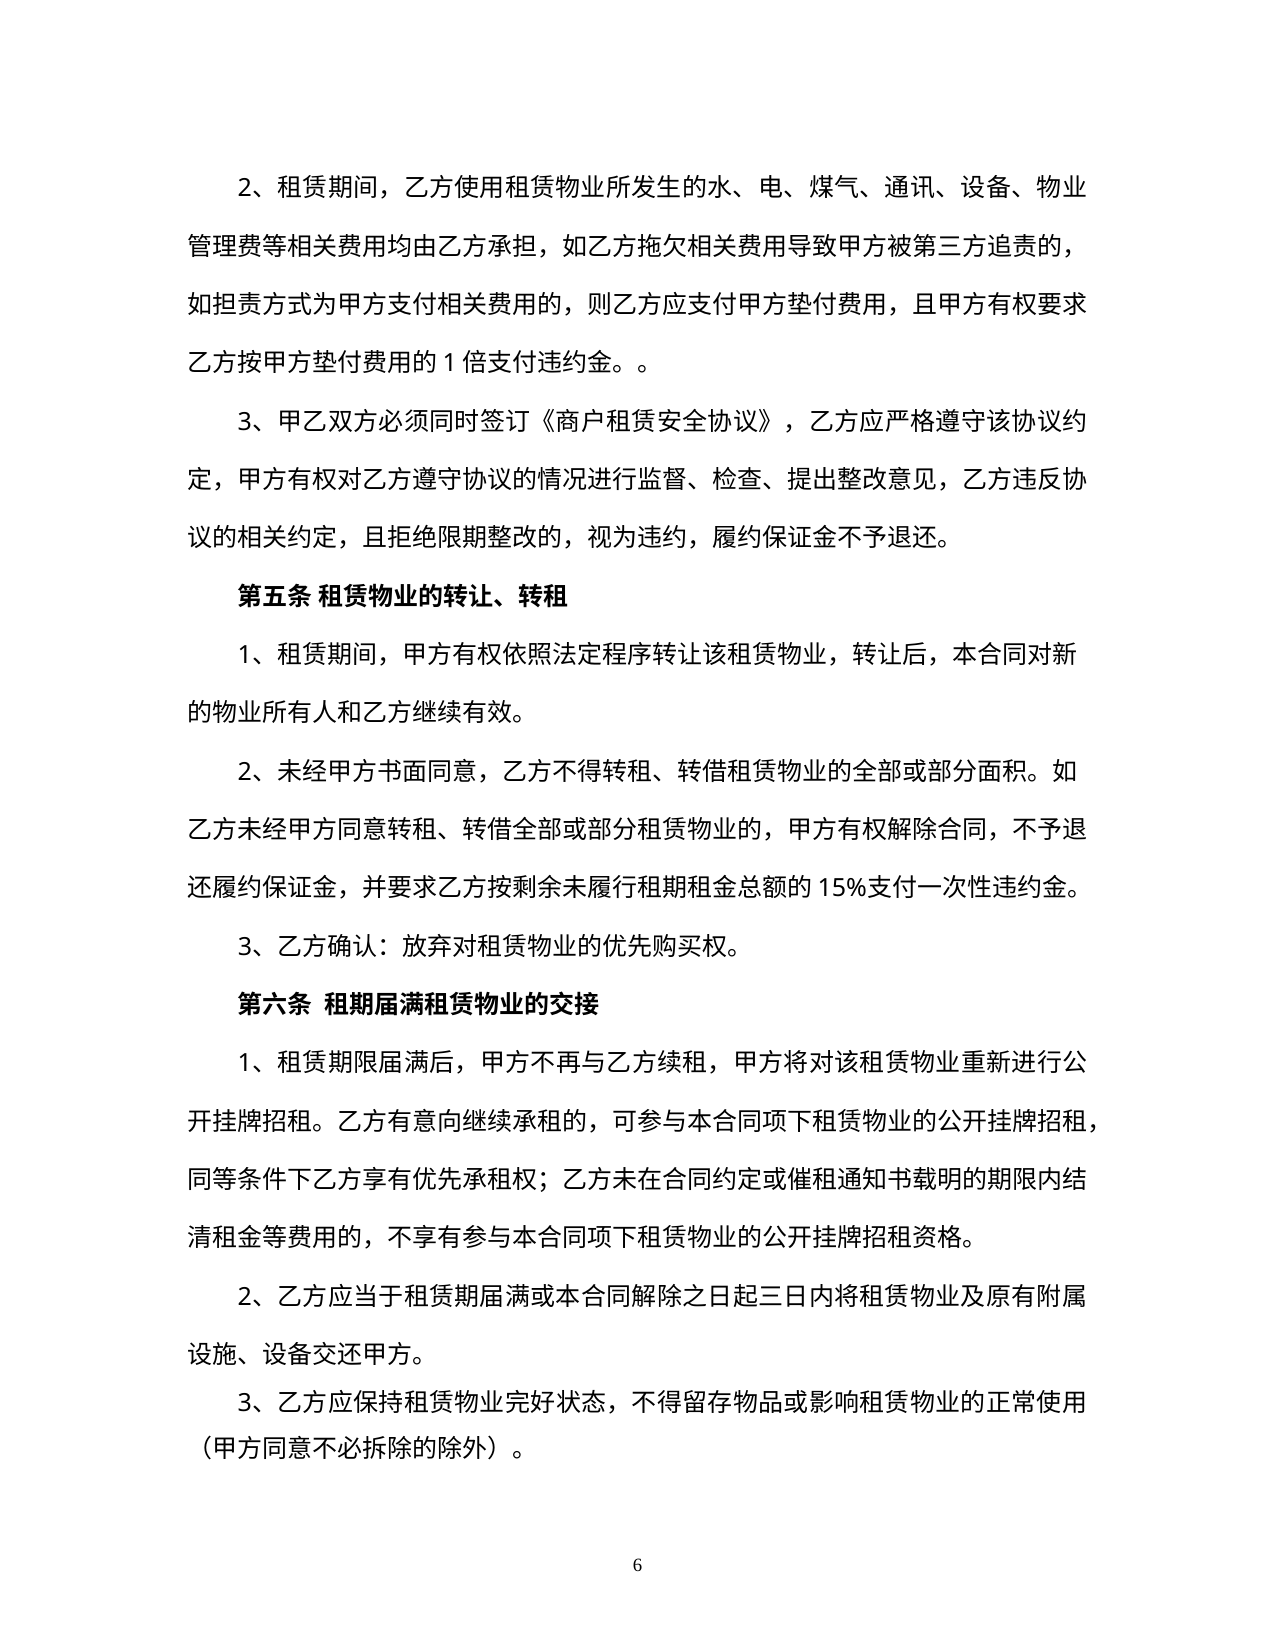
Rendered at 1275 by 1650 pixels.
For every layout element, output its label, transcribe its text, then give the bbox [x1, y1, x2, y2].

text 3、乙方应保持租赁物业完好状态，不得留存物品或影响租赁物业的正常使用（甲方同意不必拆除的除外）。 [187, 1375, 1087, 1467]
text 2、乙方应当于租赁期届满或本合同解除之日起三日内将租赁物业及原有附属设施、设备交还甲方。 [187, 1258, 1087, 1375]
text 第六条 租期届满租赁物业的交接 [187, 967, 1087, 1025]
text 3、乙方确认：放弃对租赁物业的优先购买权。 [187, 908, 1087, 967]
text 1、租赁期间，甲方有权依照法定程序转让该租赁物业，转让后，本合同对新的物业所有人和乙方继续有效。 [187, 617, 1087, 733]
text 2、未经甲方书面同意，乙方不得转租、转借租赁物业的全部或部分面积。如乙方未经甲方同意转租、转借全部或部分租赁物业的，甲方有权解除合同，不予退还履约保证金，并要求乙方按剩余未履行租期租金总额的15%支付一次性违约金。 [187, 733, 1087, 908]
text 3、甲乙双方必须同时签订《商户租赁安全协议》，乙方应严格遵守该协议约定，甲方有权对乙方遵守协议的情况进行监督、检查、提出整改意见，乙方违反协议的相关约定，且拒绝限期整改的，视为违约，履约保证金不予退还。 [187, 383, 1087, 558]
text 1、租赁期限届满后，甲方不再与乙方续租，甲方将对该租赁物业重新进行公开挂牌招租。乙方有意向继续承租的，可参与本合同项下租赁物业的公开挂牌招租，同等条件下乙方享有优先承租权；乙方未在合同约定或催租通知书载明的期限内结清租金等费用的，不享有参与本合同项下租赁物业的公开挂牌招租资格。 [187, 1025, 1087, 1258]
text 2、租赁期间，乙方使用租赁物业所发生的水、电、煤气、通讯、设备、物业管理费等相关费用均由乙方承担，如乙方拖欠相关费用导致甲方被第三方追责的，如担责方式为甲方支付相关费用的，则乙方应支付甲方垫付费用，且甲方有权要求乙方按甲方垫付费用的1倍支付违约金。。 [187, 150, 1087, 383]
text 第五条 租赁物业的转让、转租 [187, 558, 1087, 617]
